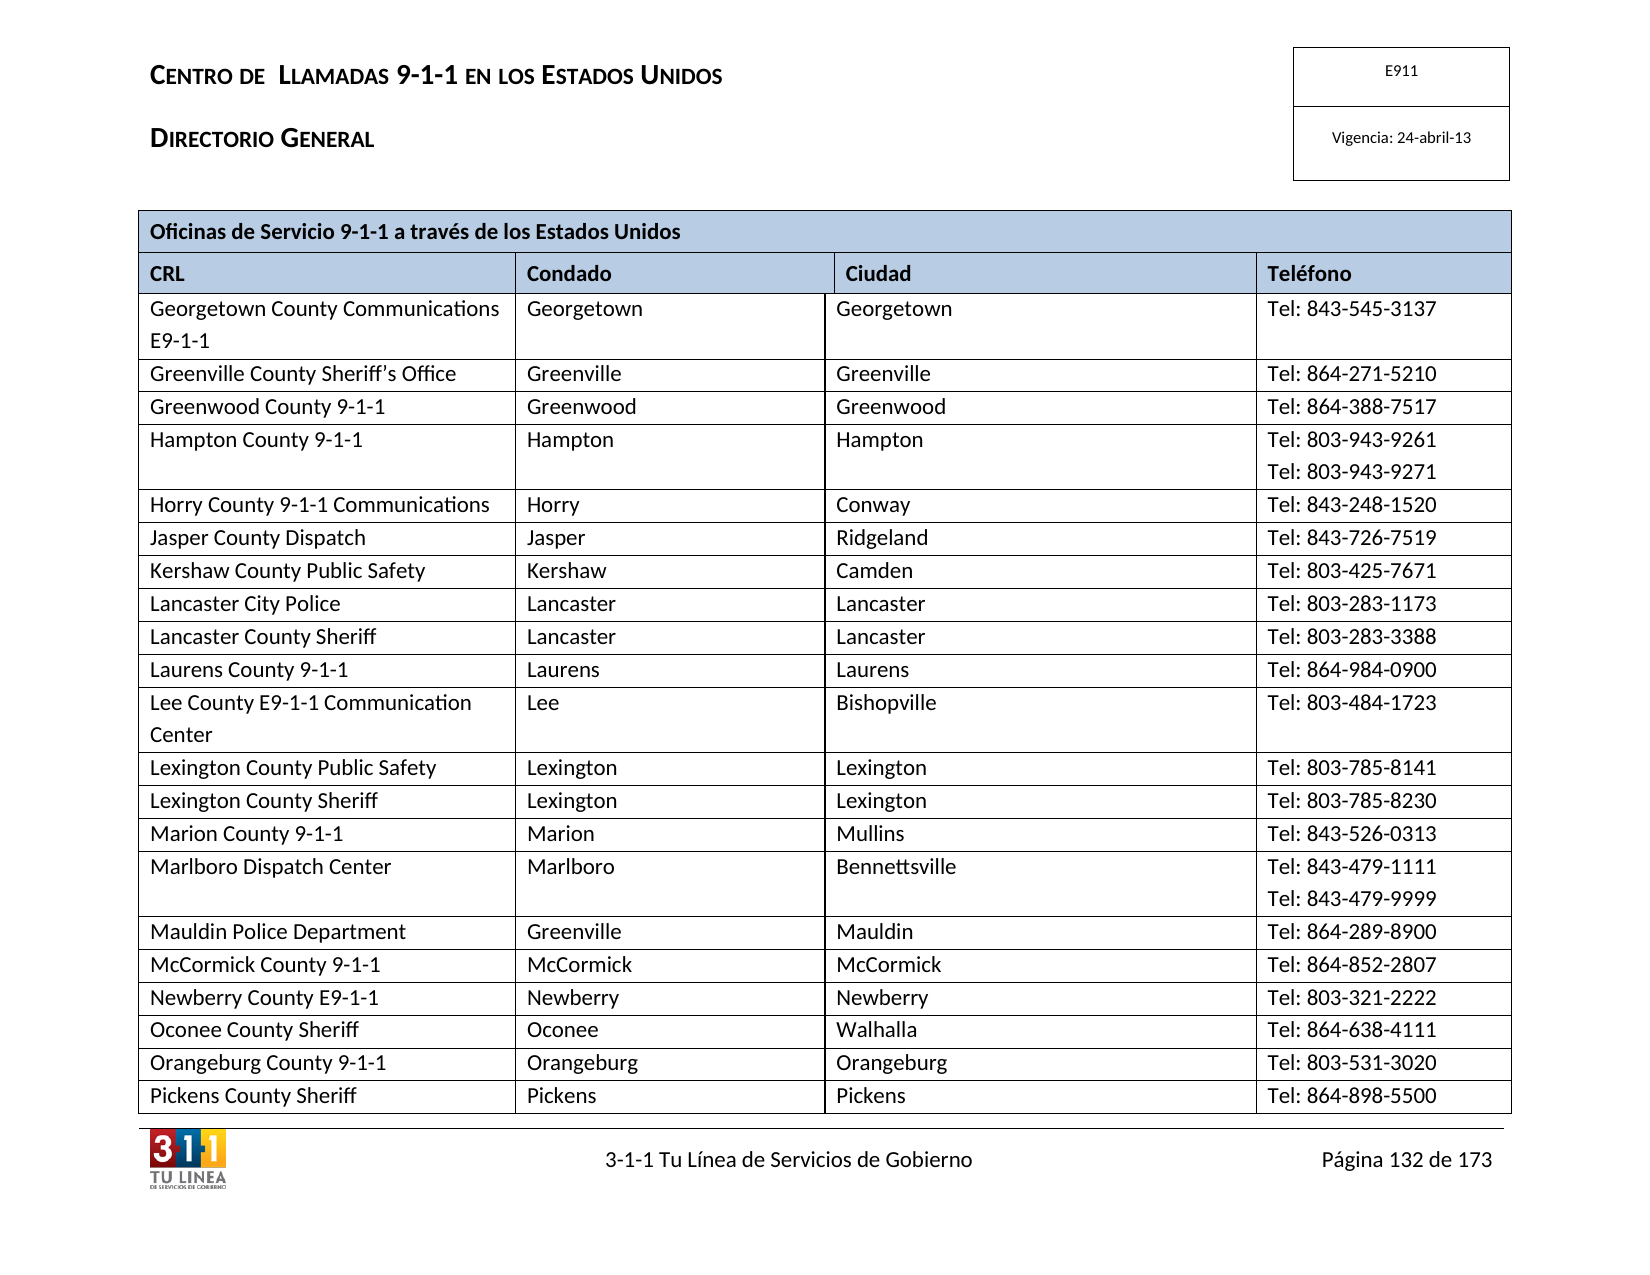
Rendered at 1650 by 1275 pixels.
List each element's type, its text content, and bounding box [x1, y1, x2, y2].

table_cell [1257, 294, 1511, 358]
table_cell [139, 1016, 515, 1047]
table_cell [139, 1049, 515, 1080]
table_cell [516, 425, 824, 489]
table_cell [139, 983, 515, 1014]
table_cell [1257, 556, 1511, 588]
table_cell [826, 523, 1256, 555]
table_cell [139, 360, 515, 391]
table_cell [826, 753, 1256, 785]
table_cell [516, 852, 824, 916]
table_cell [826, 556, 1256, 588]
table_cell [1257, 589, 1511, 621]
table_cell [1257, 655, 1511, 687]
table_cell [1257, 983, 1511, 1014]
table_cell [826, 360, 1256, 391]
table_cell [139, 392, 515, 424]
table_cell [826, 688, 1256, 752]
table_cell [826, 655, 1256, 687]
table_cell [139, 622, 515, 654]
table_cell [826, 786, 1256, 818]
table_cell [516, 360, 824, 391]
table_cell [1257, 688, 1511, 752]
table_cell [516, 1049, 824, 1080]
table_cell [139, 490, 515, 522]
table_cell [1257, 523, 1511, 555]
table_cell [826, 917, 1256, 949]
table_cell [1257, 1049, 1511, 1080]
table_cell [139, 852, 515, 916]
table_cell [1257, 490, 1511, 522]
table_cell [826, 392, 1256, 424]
table_cell Condado [516, 253, 834, 293]
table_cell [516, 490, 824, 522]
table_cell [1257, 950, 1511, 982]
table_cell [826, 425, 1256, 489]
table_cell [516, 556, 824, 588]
table_cell Ciudad [835, 253, 1256, 293]
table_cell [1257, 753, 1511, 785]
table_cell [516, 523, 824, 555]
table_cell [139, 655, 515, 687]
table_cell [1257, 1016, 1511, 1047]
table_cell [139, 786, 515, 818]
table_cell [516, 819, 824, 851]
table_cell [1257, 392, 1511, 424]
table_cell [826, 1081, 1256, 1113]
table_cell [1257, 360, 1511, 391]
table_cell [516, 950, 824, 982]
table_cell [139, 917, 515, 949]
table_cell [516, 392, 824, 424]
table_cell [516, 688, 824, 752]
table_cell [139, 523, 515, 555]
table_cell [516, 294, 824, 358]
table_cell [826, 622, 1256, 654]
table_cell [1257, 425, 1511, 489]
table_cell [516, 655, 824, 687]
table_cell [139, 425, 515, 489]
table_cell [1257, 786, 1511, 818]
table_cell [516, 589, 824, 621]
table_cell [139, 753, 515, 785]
table_header Oficinas de Servicio 9-1-1 a través de los Estados Unidos [139, 211, 1511, 252]
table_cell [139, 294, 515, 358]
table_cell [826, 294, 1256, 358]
table_cell Teléfono [1257, 253, 1511, 293]
picture [150, 1129, 226, 1189]
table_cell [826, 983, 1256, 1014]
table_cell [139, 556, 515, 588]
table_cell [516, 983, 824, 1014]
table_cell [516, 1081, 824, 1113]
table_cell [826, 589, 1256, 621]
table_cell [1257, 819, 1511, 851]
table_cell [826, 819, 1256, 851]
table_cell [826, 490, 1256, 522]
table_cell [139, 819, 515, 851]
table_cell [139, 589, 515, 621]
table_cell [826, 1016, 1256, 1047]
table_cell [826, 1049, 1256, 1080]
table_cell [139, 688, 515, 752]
table_cell CRL [139, 253, 515, 293]
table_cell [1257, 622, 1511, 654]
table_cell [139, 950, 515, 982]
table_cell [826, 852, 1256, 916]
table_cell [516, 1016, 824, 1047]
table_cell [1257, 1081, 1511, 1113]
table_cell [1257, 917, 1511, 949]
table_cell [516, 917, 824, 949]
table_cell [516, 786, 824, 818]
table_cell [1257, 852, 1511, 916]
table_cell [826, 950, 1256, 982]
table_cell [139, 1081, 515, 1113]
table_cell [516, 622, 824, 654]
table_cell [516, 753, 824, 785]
